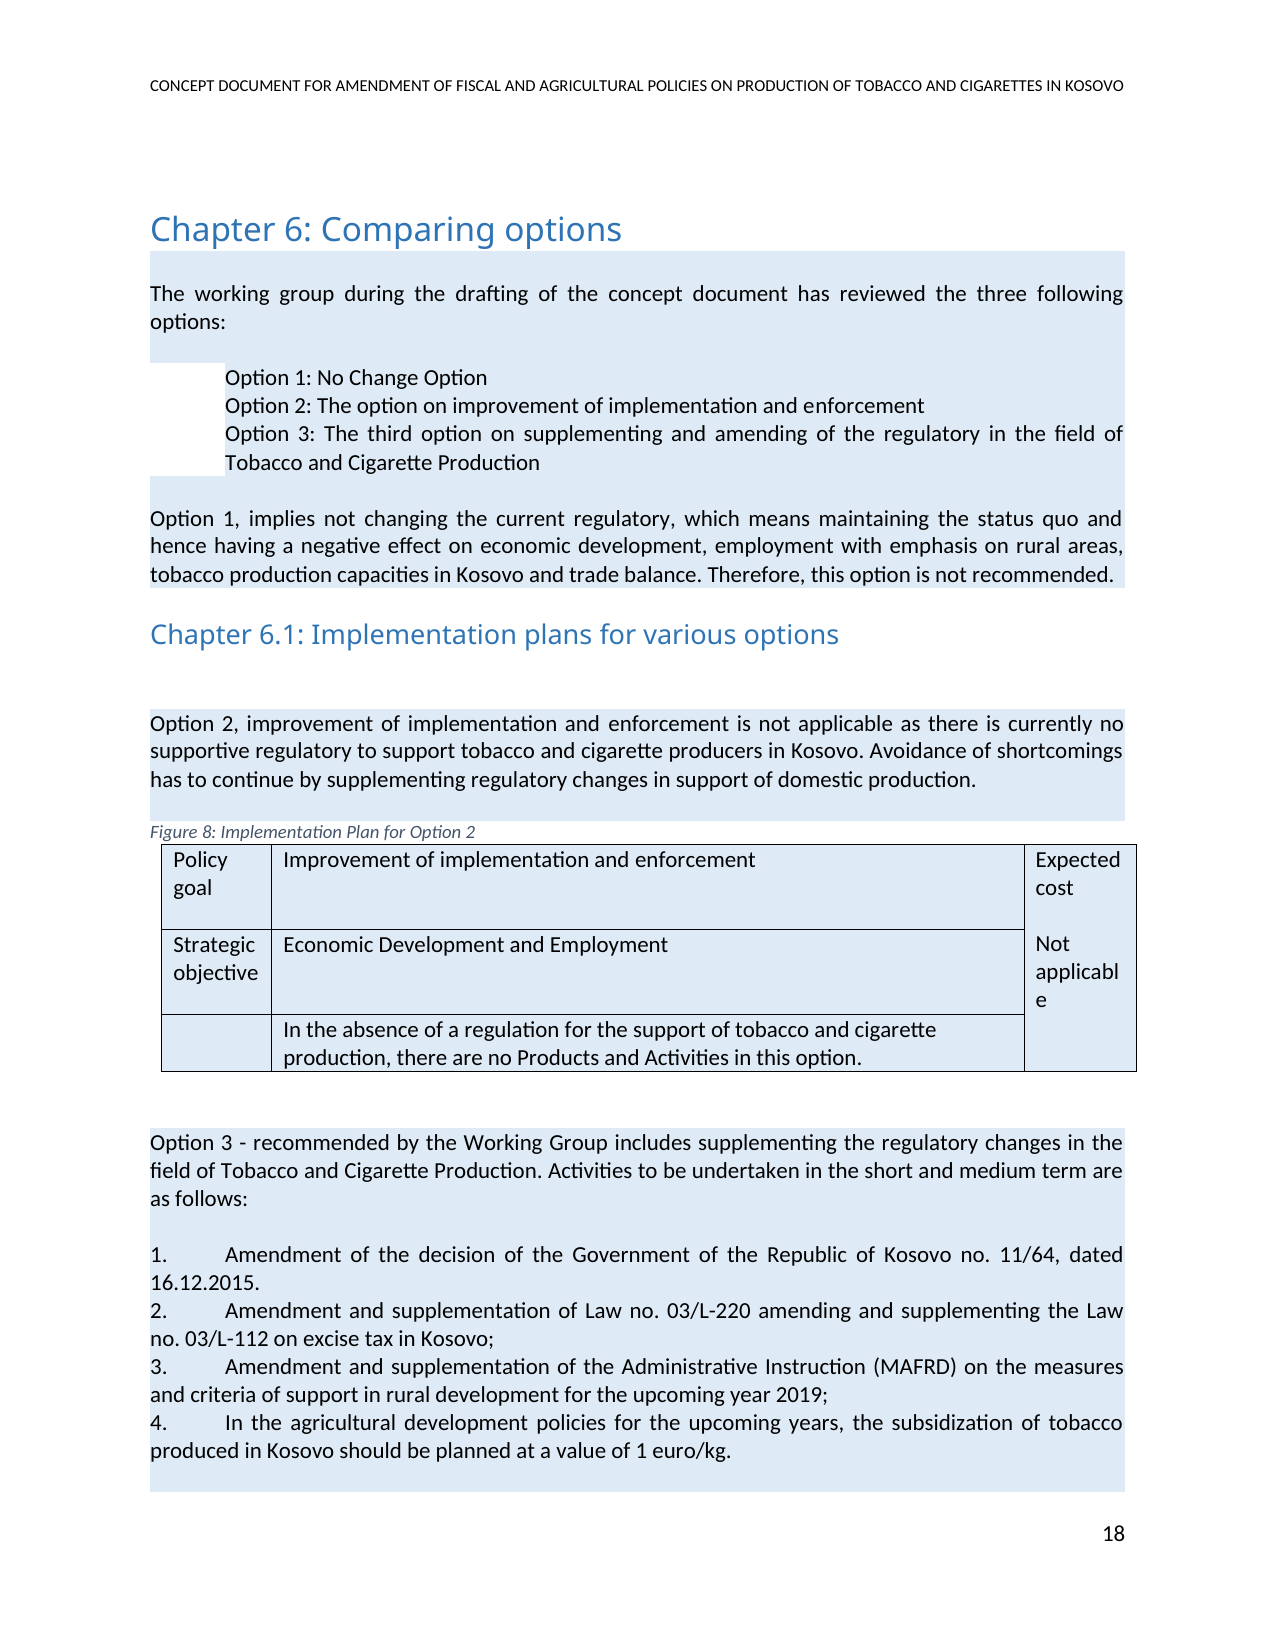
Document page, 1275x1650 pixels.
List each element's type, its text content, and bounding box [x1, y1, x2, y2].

subtitle Chapter 6.1: Implementation plans for various options [150, 616, 1125, 653]
text Option 1: No Change Option [225, 363, 1125, 392]
text Option 3 - recommended by the Working Group includes supplementing the regulatory changes in the field of Tobacco and Cigarette Production. Activities to be undertaken in the short and medium term are as follows: [150, 1128, 1125, 1212]
table_header Policy goal [162, 845, 271, 929]
text Option 2, improvement of implementation and enforcement is not applicable as there is currently no supportive regulatory to support tobacco and cigarette producers in Kosovo. Avoidance of shortcomings has to continue by supplementing regulatory changes in support of domestic production. [150, 709, 1125, 793]
table_cell Economic Development and Employment [272, 930, 1024, 1014]
table_cell Strategic objective [162, 930, 271, 1014]
text The working group during the drafting of the concept document has reviewed the three following options: [150, 279, 1125, 336]
text Option 1, implies not changing the current regulatory, which means maintaining the status quo and hence having a negative effect on economic development, employment with emphasis on rural areas, tobacco production capacities in Kosovo and trade balance. Therefore, this option is not recommended. [150, 504, 1125, 588]
text Figure 8: Implementation Plan for Option 2 [150, 821, 1125, 844]
table_header Expected cost Not applicable [1025, 845, 1136, 1071]
text 4. In the agricultural development policies for the upcoming years, the subsidization of tobacco produced in Kosovo should be planned at a value of 1 euro/kg. [150, 1408, 1125, 1464]
text Option 2: The option on improvement of implementation and enforcement [225, 392, 1125, 419]
table_cell [162, 1015, 271, 1071]
text 2. Amendment and supplementation of Law no. 03/L-220 amending and supplementing the Law no. 03/L-112 on excise tax in Kosovo; [150, 1296, 1125, 1352]
table_header Improvement of implementation and enforcement [272, 845, 1024, 929]
text 1. Amendment of the decision of the Government of the Republic of Kosovo no. 11/64, dated 16.12.2015. [150, 1240, 1125, 1296]
text Option 3: The third option on supplementing and amending of the regulatory in the field of Tobacco and Cigarette Production [225, 419, 1125, 476]
table_cell In the absence of a regulation for the support of tobacco and cigarette production, there are no Products and Activities in this option. [272, 1015, 1024, 1071]
text 3. Amendment and supplementation of the Administrative Instruction (MAFRD) on the measures and criteria of support in rural development for the upcoming year 2019; [150, 1352, 1125, 1408]
subtitle Chapter 6: Comparing options [150, 206, 1125, 251]
